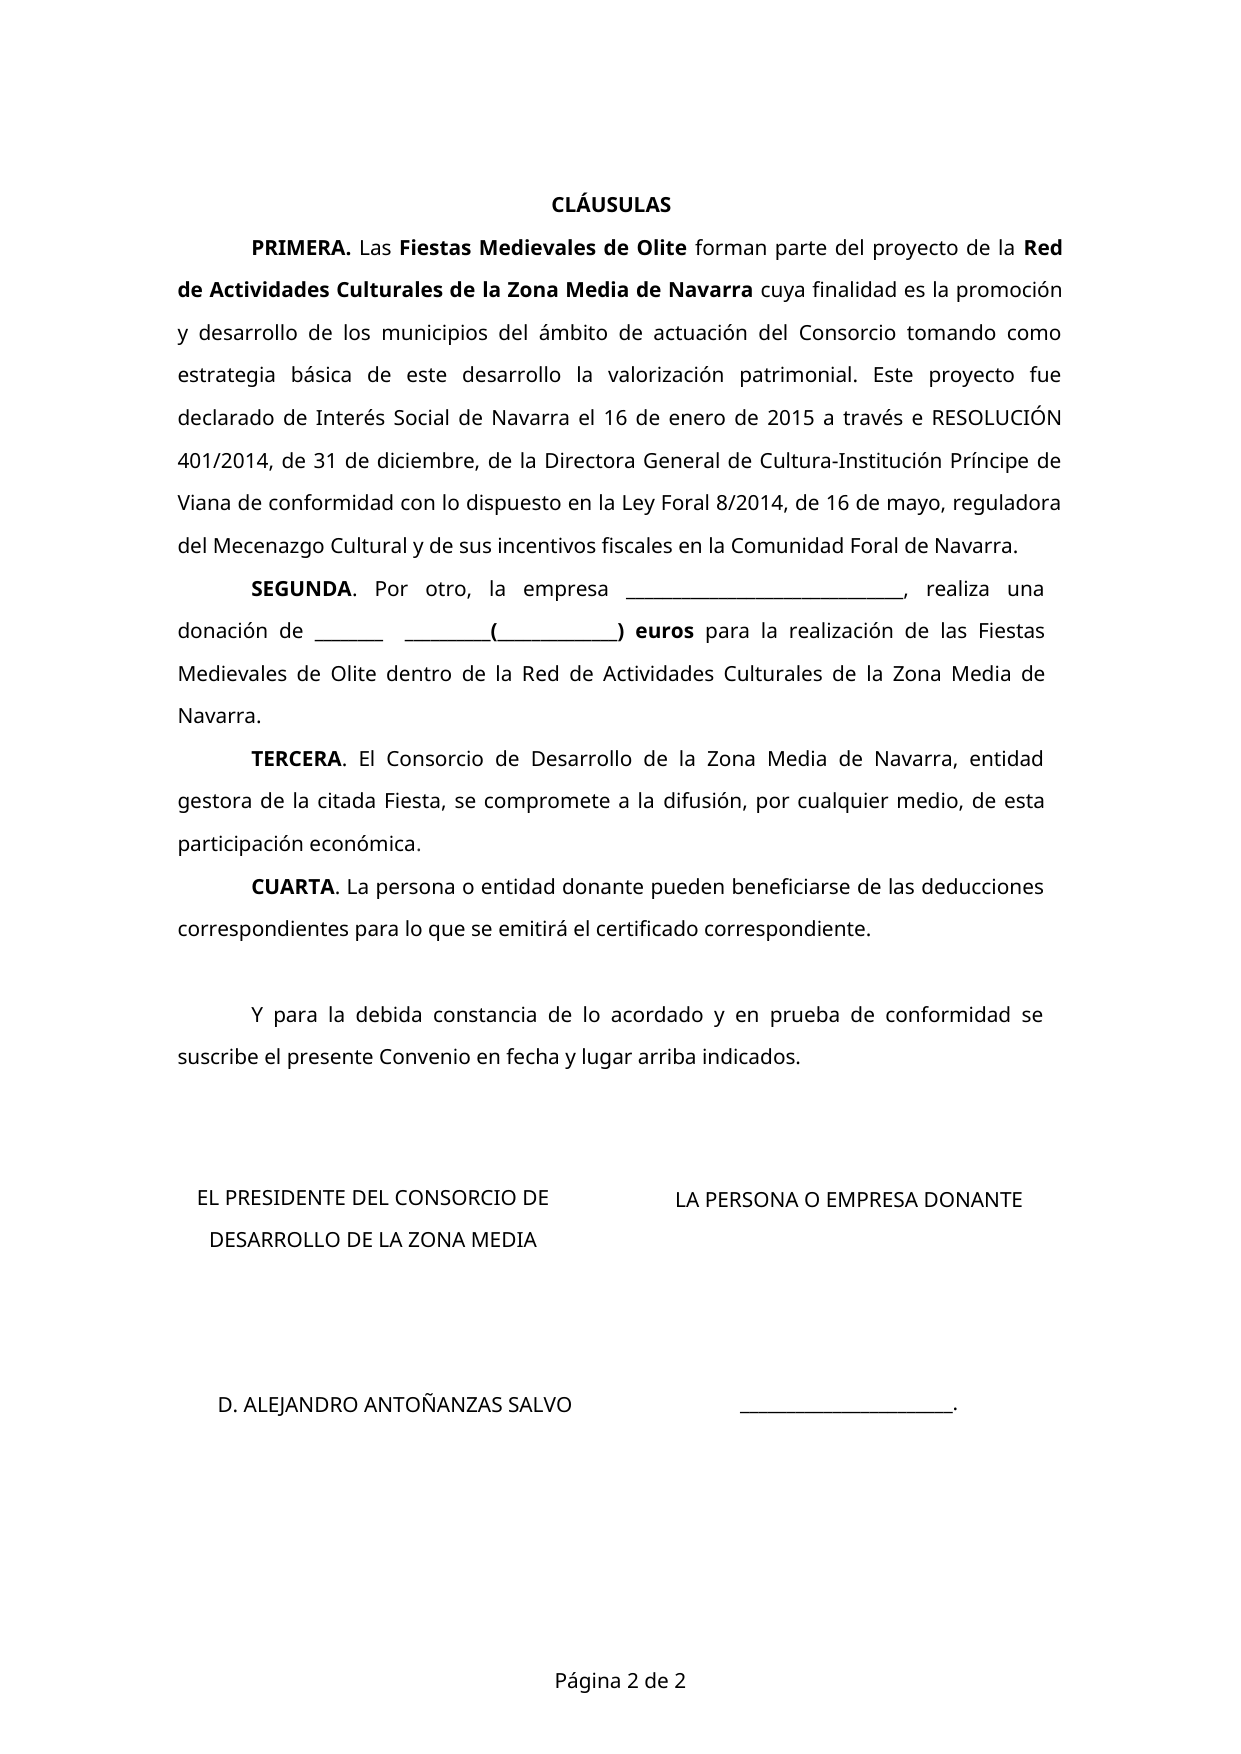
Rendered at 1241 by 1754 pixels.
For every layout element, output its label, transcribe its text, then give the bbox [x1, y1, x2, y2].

subtitle CLÁUSULAS [177, 190, 1045, 219]
table_header LA PERSONA O EMPRESA DONANTE _______________________. [639, 1170, 1096, 1446]
table_header EL PRESIDENTE DEL CONSORCIO DE DESARROLLO DE LA ZONA MEDIA D. ALEJANDRO ANTOÑANZAS SALVO [144, 1170, 638, 1446]
text CUARTA. La persona o entidad donante pueden beneficiarse de las deducciones correspondientes para lo que se emitirá el certificado correspondiente. [177, 872, 1046, 943]
subtitle PRIMERA. Las Fiestas Medievales de Olite forman parte del proyecto de la Red de Actividades Culturales de la Zona Media de Navarra cuya finalidad es la promoción y desarrollo de los municipios del ámbito de actuación del Consorcio tomando como estrategia básica de este desarrollo la valorización patrimonial. Este proyecto fue declarado de Interés Social de Navarra el 16 de enero de 2015 a través e RESOLUCIÓN 401/2014, de 31 de diciembre, de la Directora General de Cultura-Institución Príncipe de Viana de conformidad con lo dispuesto en la Ley Foral 8/2014, de 16 de mayo, reguladora del Mecenazgo Cultural y de sus incentivos fiscales en la Comunidad Foral de Navarra. [177, 233, 1063, 559]
text Y para la debida constancia de lo acordado y en prueba de conformidad se suscribe el presente Convenio en fecha y lugar arriba indicados. [177, 1000, 1045, 1071]
text TERCERA. El Consorcio de Desarrollo de la Zona Media de Navarra, entidad gestora de la citada Fiesta, se compromete a la difusión, por cualquier medio, de esta participación económica. [177, 744, 1046, 858]
text SEGUNDA. Por otro, la empresa ______________________________, realiza una donación de ________ __________(______________) euros para la realización de las Fiestas Medievales de Olite dentro de la Red de Actividades Culturales de la Zona Media de Navarra. [177, 574, 1046, 730]
